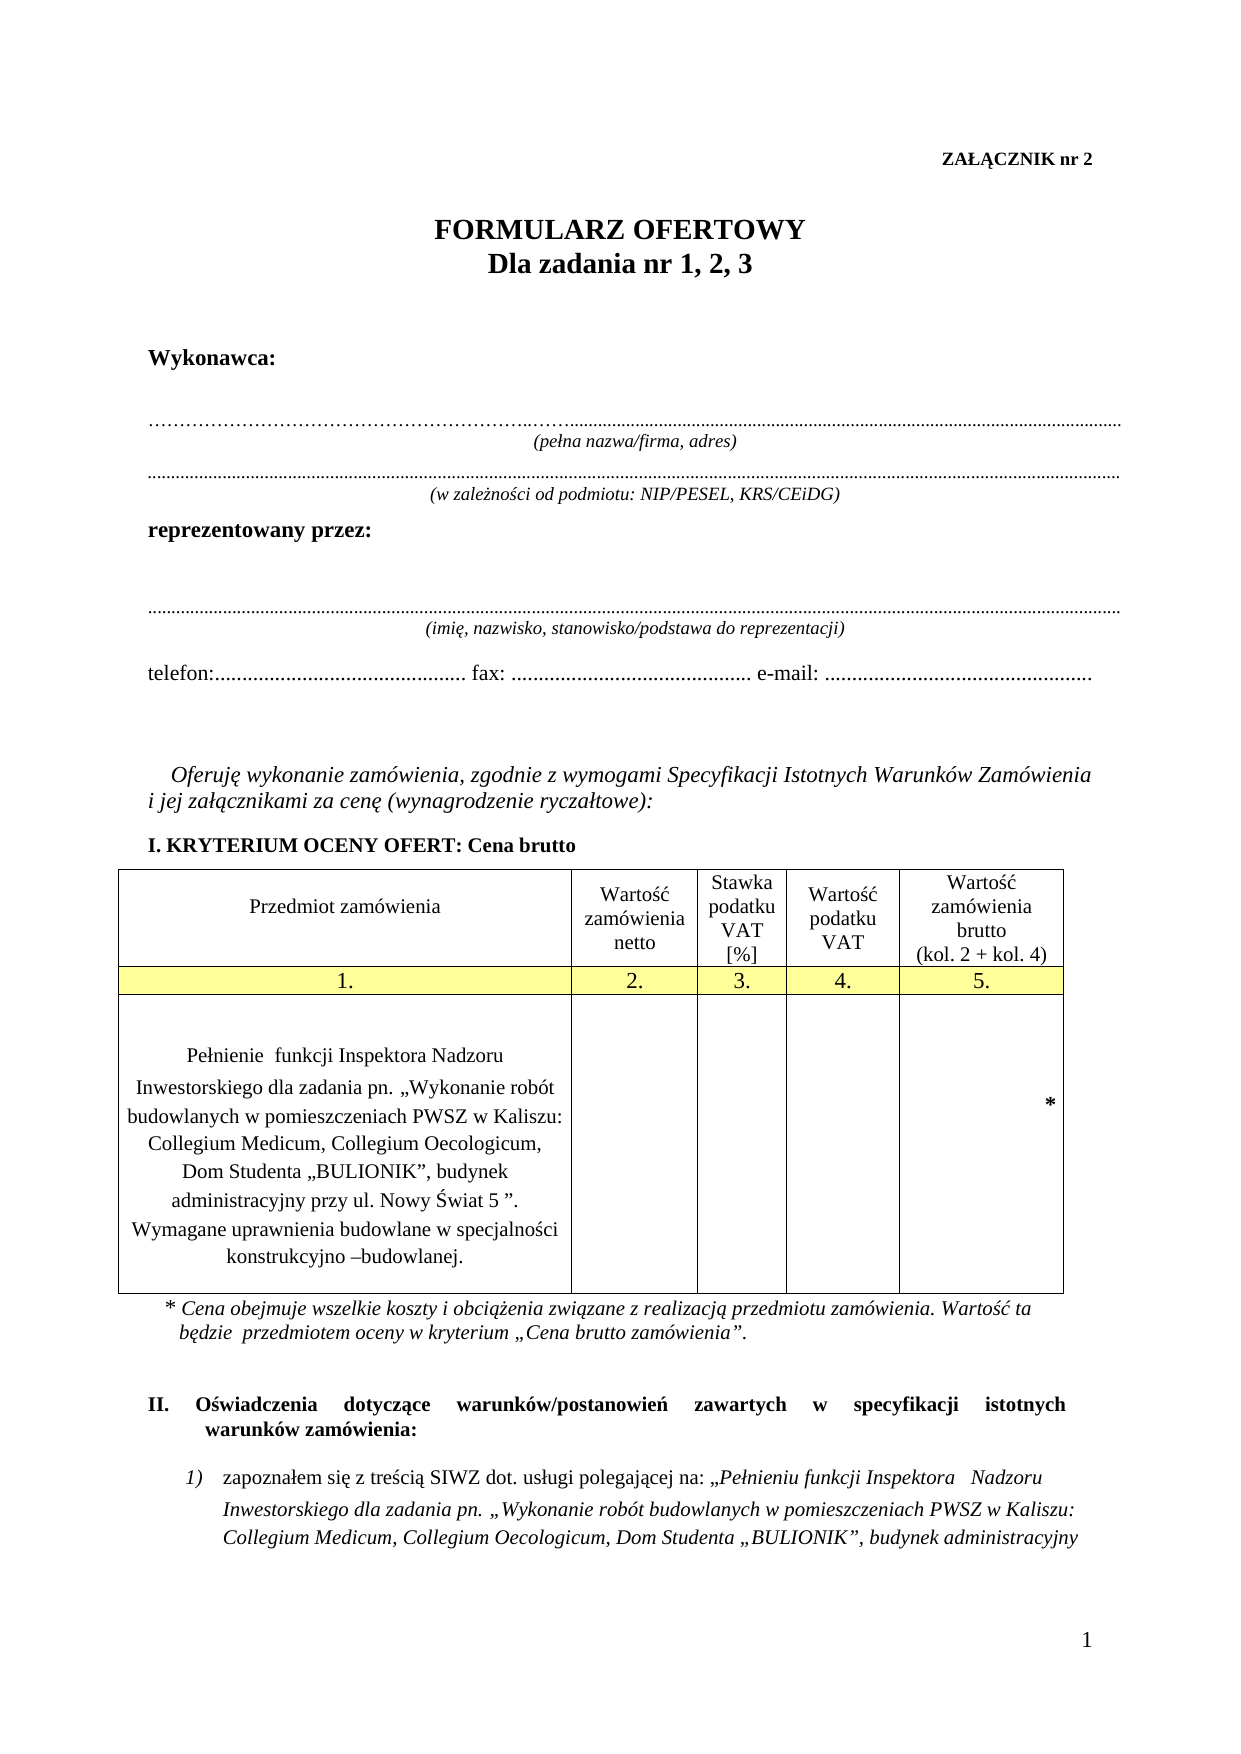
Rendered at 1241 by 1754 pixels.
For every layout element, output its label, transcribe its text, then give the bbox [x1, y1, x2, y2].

table_cell [572, 995, 697, 1293]
text (pełna nazwa/firma, adres) [148, 430, 1123, 452]
text telefon:.............................................. fax: ............................................ e-mail: ................................................. [148, 660, 1093, 685]
text Oferuję wykonanie zamówienia, zgodnie z wymogami Specyfikacji Istotnych Warunków Zamówienia i jej załącznikami za cenę (wynagrodzenie ryczałtowe): [148, 761, 1093, 814]
text ……………………………………………………..……...................................................................................................................... [148, 409, 1123, 430]
table_cell Pełnienie funkcji Inspektora Nadzoru Inwestorskiego dla zadania pn. „Wykonanie robót budowlanych w pomieszczeniach PWSZ w Kaliszu: Collegium Medicum, Collegium Oecologicum, Dom Studenta „BULIONIK”, budynek administracyjny przy ul. Nowy Świat 5 ”. Wymagane uprawnienia budowlane w specjalności konstrukcyjno –budowlanej. [119, 995, 571, 1293]
text * Cena obejmuje wszelkie koszty i obciążenia związane z realizacją przedmiotu zamówienia. Wartość ta [148, 1294, 1048, 1320]
table_cell [698, 995, 786, 1293]
table_cell 1. [119, 967, 571, 994]
table_cell * [900, 995, 1063, 1293]
text ................................................................................................................................................................................................................ [148, 461, 1123, 483]
text Dla zadania nr 1, 2, 3 [148, 246, 1093, 279]
table_cell 3. [698, 967, 786, 994]
text II. Oświadczenia dotyczące warunków/postanowień zawartych w specyfikacji istotnych warunków zamówienia: [148, 1392, 1093, 1441]
text (w zależności od podmiotu: NIP/PESEL, KRS/CEiDG) [148, 483, 1123, 504]
text ZAŁĄCZNIK nr 2 [148, 148, 1093, 169]
text I. KRYTERIUM OCENY OFERT: Cena brutto [148, 833, 1093, 857]
table_header Wartość zamówienia netto [572, 870, 697, 966]
table_header Przedmiot zamówienia [119, 870, 571, 966]
table_cell 5. [900, 967, 1063, 994]
text (imię, nazwisko, stanowisko/podstawa do reprezentacji) [148, 617, 1123, 639]
table_header Stawka podatku VAT [%] [698, 870, 786, 966]
table_header Wartość podatku VAT [787, 870, 899, 966]
table_cell 2. [572, 967, 697, 994]
text Wykonawca: [148, 344, 1093, 370]
text reprezentowany przez: [148, 517, 1093, 543]
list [185, 1464, 1093, 1549]
text FORMULARZ OFERTOWY [148, 212, 1093, 246]
table_header Wartość zamówienia brutto (kol. 2 + kol. 4) [900, 870, 1063, 966]
text ................................................................................................................................................................................................................ [148, 596, 1123, 617]
table_cell 4. [787, 967, 899, 994]
table_cell [787, 995, 899, 1293]
text będzie przedmiotem oceny w kryterium „Cena brutto zamówienia”. [148, 1320, 1048, 1344]
